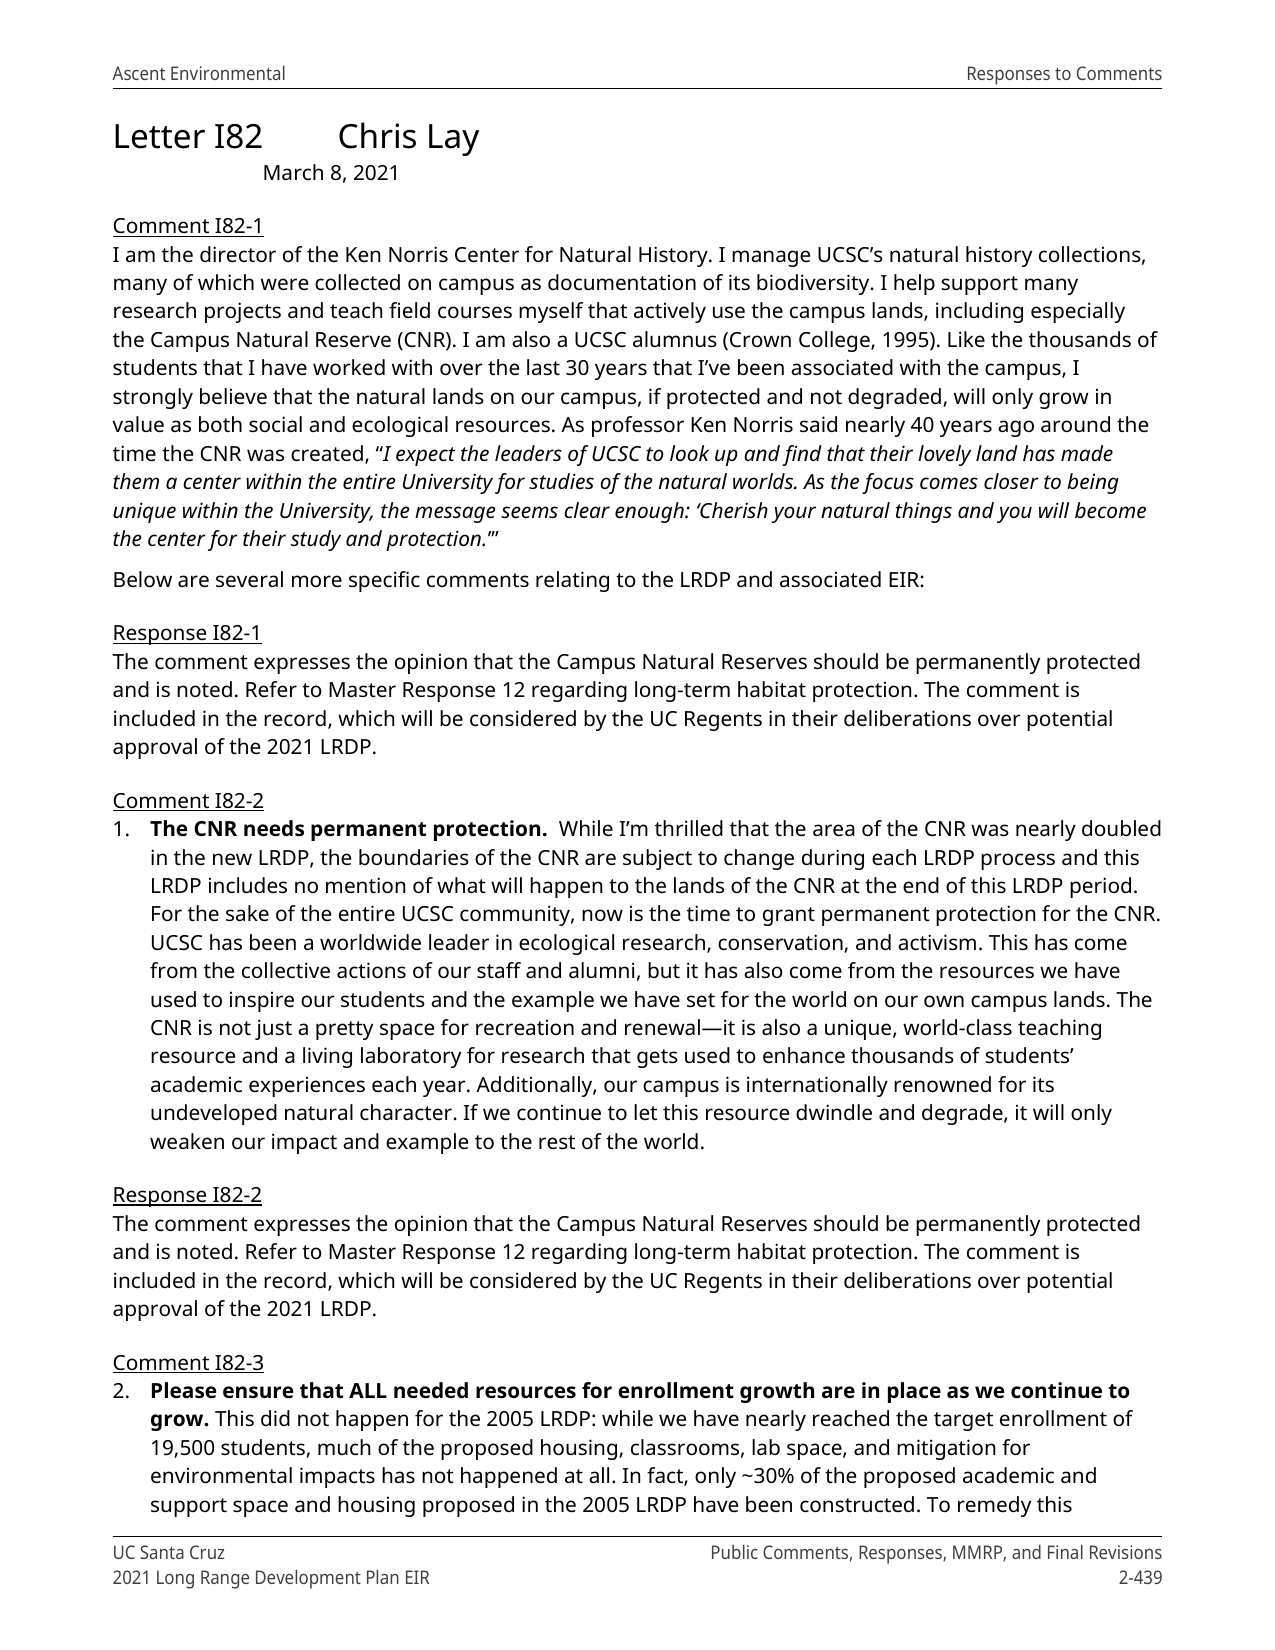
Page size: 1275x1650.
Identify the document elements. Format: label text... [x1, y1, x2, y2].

text The comment expresses the opinion that the Campus Natural Reserves should be permanently protected and is noted. Refer to Master Response 12 regarding long-term habitat protection. The comment is included in the record, which will be considered by the UC Regents in their deliberations over potential approval of the 2021 LRDP. [112, 1209, 1162, 1323]
text The comment expresses the opinion that the Campus Natural Reserves should be permanently protected and is noted. Refer to Master Response 12 regarding long-term habitat protection. The comment is included in the record, which will be considered by the UC Regents in their deliberations over potential approval of the 2021 LRDP. [112, 647, 1162, 761]
subtitle Comment I82-3 [112, 1348, 1162, 1376]
text Below are several more specific comments relating to the LRDP and associated EIR: [112, 565, 1162, 593]
text Letter I82 Chris Lay [112, 112, 1162, 158]
text March 8, 2021 [262, 158, 1162, 186]
text 1. The CNR needs permanent protection. While I’m thrilled that the area of the CNR was nearly doubled in the new LRDP, the boundaries of the CNR are subject to change during each LRDP process and this LRDP includes no mention of what will happen to the lands of the CNR at the end of this LRDP period. For the sake of the entire UCSC community, now is the time to grant permanent protection for the CNR. UCSC has been a worldwide leader in ecological research, conservation, and activism. This has come from the collective actions of our staff and alumni, but it has also come from the resources we have used to inspire our students and the example we have set for the world on our own campus lands. The CNR is not just a pretty space for recreation and renewal—it is also a unique, world-class teaching resource and a living laboratory for research that gets used to enhance thousands of students’ academic experiences each year. Additionally, our campus is internationally renowned for its undeveloped natural character. If we continue to let this resource dwindle and degrade, it will only weaken our impact and example to the rest of the world. [112, 814, 1162, 1155]
subtitle Comment I82-1 [112, 211, 1162, 240]
subtitle Response I82-2 [112, 1180, 1162, 1209]
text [112, 1376, 1162, 1518]
subtitle Response I82-1 [112, 618, 1162, 647]
subtitle Comment I82-2 [112, 786, 1162, 814]
text I am the director of the Ken Norris Center for Natural History. I manage UCSC’s natural history collections, many of which were collected on campus as documentation of its biodiversity. I help support many research projects and teach field courses myself that actively use the campus lands, including especially the Campus Natural Reserve (CNR). I am also a UCSC alumnus (Crown College, 1995). Like the thousands of students that I have worked with over the last 30 years that I’ve been associated with the campus, I strongly believe that the natural lands on our campus, if protected and not degraded, will only grow in value as both social and ecological resources. As professor Ken Norris said nearly 40 years ago around the time the CNR was created, “I expect the leaders of UCSC to look up and find that their lovely land has made them a center within the entire University for studies of the natural worlds. As the focus comes closer to being unique within the University, the message seems clear enough: ‘Cherish your natural things and you will become the center for their study and protection.’” [112, 240, 1162, 553]
